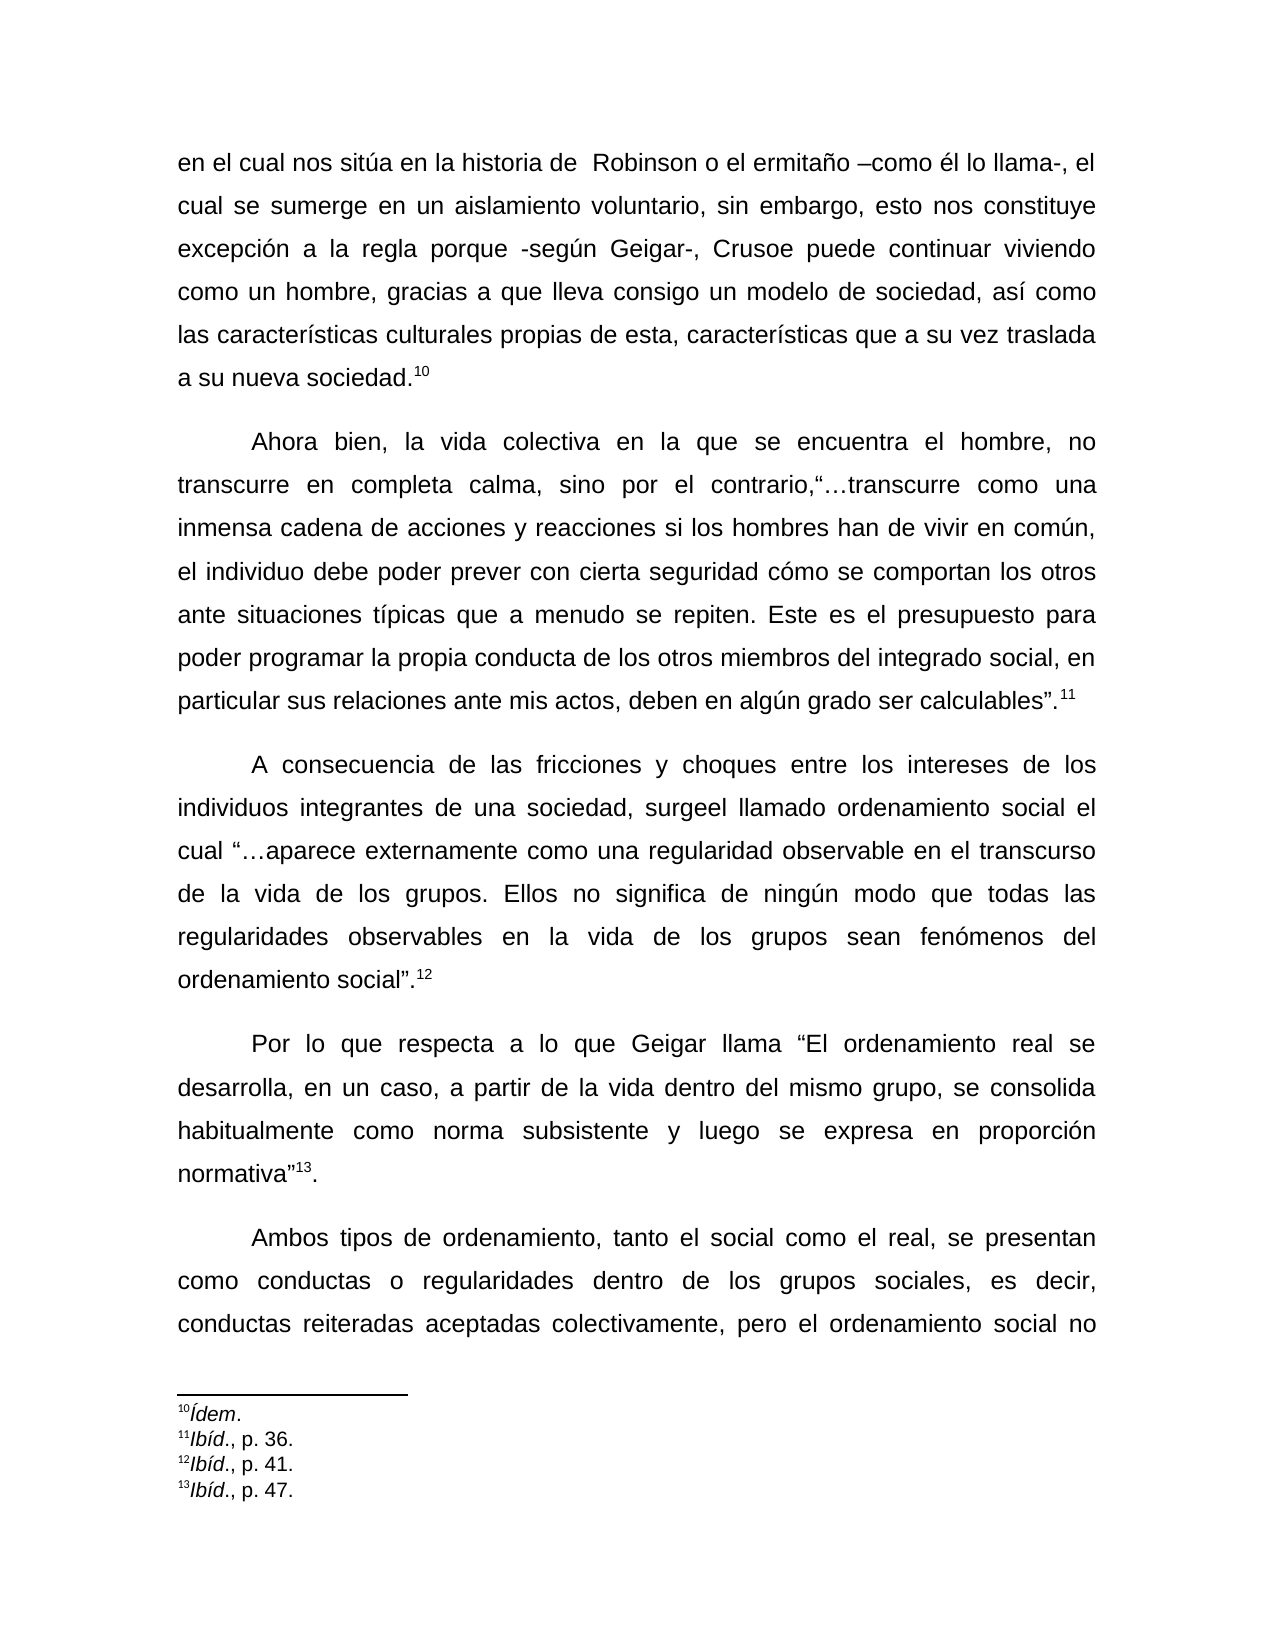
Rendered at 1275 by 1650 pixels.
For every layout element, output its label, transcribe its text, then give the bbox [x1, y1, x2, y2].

text Ahora bien, la vida colectiva en la que se encuentra el hombre, no transcurre en completa calma, sino por el contrario,“…transcurre como una inmensa cadena de acciones y reacciones si los hombres han de vivir en común, el individuo debe poder prever con cierta seguridad cómo se comportan los otros ante situaciones típicas que a menudo se repiten. Este es el presupuesto para poder programar la propia conducta de los otros miembros del integrado social, en particular sus relaciones ante mis actos, deben en algún grado ser calculables”. [177, 427, 1098, 715]
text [177, 148, 1098, 392]
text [177, 1223, 1098, 1338]
text Por lo que respecta a lo que Geigar llama “El ordenamiento real se desarrolla, en un caso, a partir de la vida dentro del mismo grupo, se consolida habitualmente como norma subsistente y luego se expresa en proporción normativa”. [177, 1029, 1098, 1188]
text A consecuencia de las fricciones y choques entre los intereses de los individuos integrantes de una sociedad, surgeel llamado ordenamiento social el cual “…aparece externamente como una regularidad observable en el transcurso de la vida de los grupos. Ellos no significa de ningún modo que todas las regularidades observables en la vida de los grupos sean fenómenos del ordenamiento social”. [177, 750, 1098, 994]
